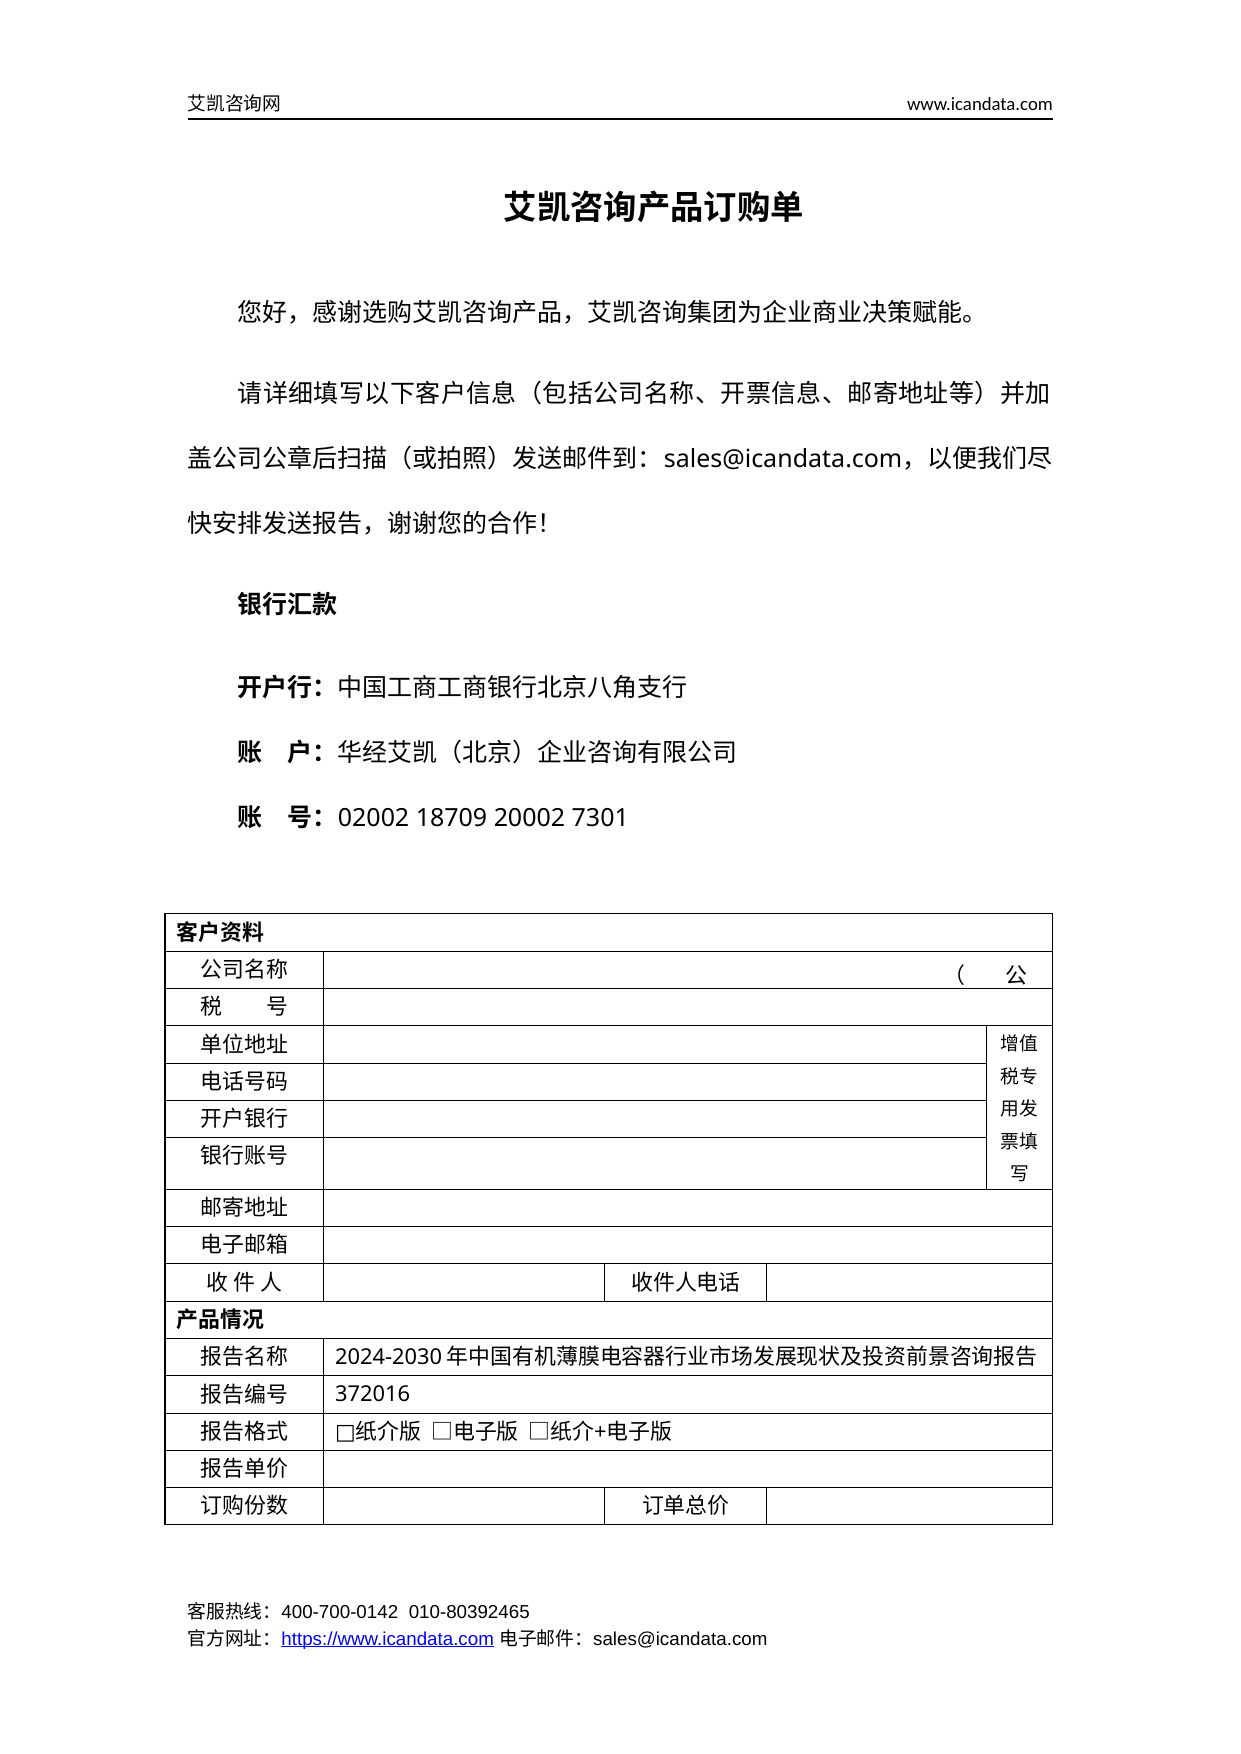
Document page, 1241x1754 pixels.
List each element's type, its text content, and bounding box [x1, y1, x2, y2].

table_cell [324, 1264, 604, 1301]
table_cell [324, 1064, 986, 1100]
text 您好，感谢选购艾凯咨询产品，艾凯咨询集团为企业商业决策赋能。 [187, 278, 1053, 343]
table_cell 单位地址 [166, 1026, 323, 1062]
table_cell □纸介版 □电子版 □纸介+电子版 [324, 1414, 1052, 1450]
table_cell 邮寄地址 [166, 1190, 323, 1226]
table_cell [324, 1488, 604, 1524]
table_cell [324, 1451, 1052, 1487]
table_cell 增值税专用发票填写 [987, 1026, 1052, 1189]
table_cell 电话号码 [166, 1064, 323, 1100]
table_cell 收 件 人 [166, 1264, 323, 1301]
table_cell [324, 1190, 1052, 1226]
table_cell 报告编号 [166, 1376, 323, 1412]
table_cell 税 号 [166, 989, 323, 1025]
text 请详细填写以下客户信息（包括公司名称、开票信息、邮寄地址等）并加盖公司公章后扫描（或拍照）发送邮件到：sales@icandata.com，以便我们尽快安排发送报告，谢谢您的合作！ [187, 359, 1053, 554]
text 账 户：华经艾凯（北京）企业咨询有限公司 [187, 718, 1053, 783]
table_cell 报告单价 [166, 1451, 323, 1487]
table_header 客户资料 [166, 914, 1052, 951]
table_cell 开户银行 [166, 1101, 323, 1137]
table_cell [324, 1026, 986, 1062]
table_cell 电子邮箱 [166, 1227, 323, 1263]
table_cell 银行账号 [166, 1138, 323, 1189]
table_cell 372016 [324, 1376, 1052, 1412]
table_cell 报告格式 [166, 1414, 323, 1450]
text 账 号：02002 18709 20002 7301 [187, 783, 1053, 848]
table_cell [767, 1264, 1052, 1301]
table_cell 2024-2030年中国有机薄膜电容器行业市场发展现状及投资前景咨询报告 [324, 1339, 1052, 1375]
table_cell 订购份数 [166, 1488, 323, 1524]
table_cell [324, 952, 1052, 988]
text 艾凯咨询产品订购单 [187, 172, 1053, 237]
table_cell 公司名称 [166, 952, 323, 988]
table_cell 订单总价 [605, 1488, 766, 1524]
text 开户行：中国工商工商银行北京八角支行 [187, 653, 1053, 718]
table_cell [324, 989, 1052, 1025]
table_cell 产品情况 [166, 1302, 1052, 1338]
table_cell 报告名称 [166, 1339, 323, 1375]
table_cell [324, 1227, 1052, 1263]
table_cell [324, 1101, 986, 1137]
table_cell [767, 1488, 1052, 1524]
table_cell 收件人电话 [605, 1264, 766, 1301]
table_cell [324, 1138, 986, 1189]
text 银行汇款 [187, 570, 1053, 635]
